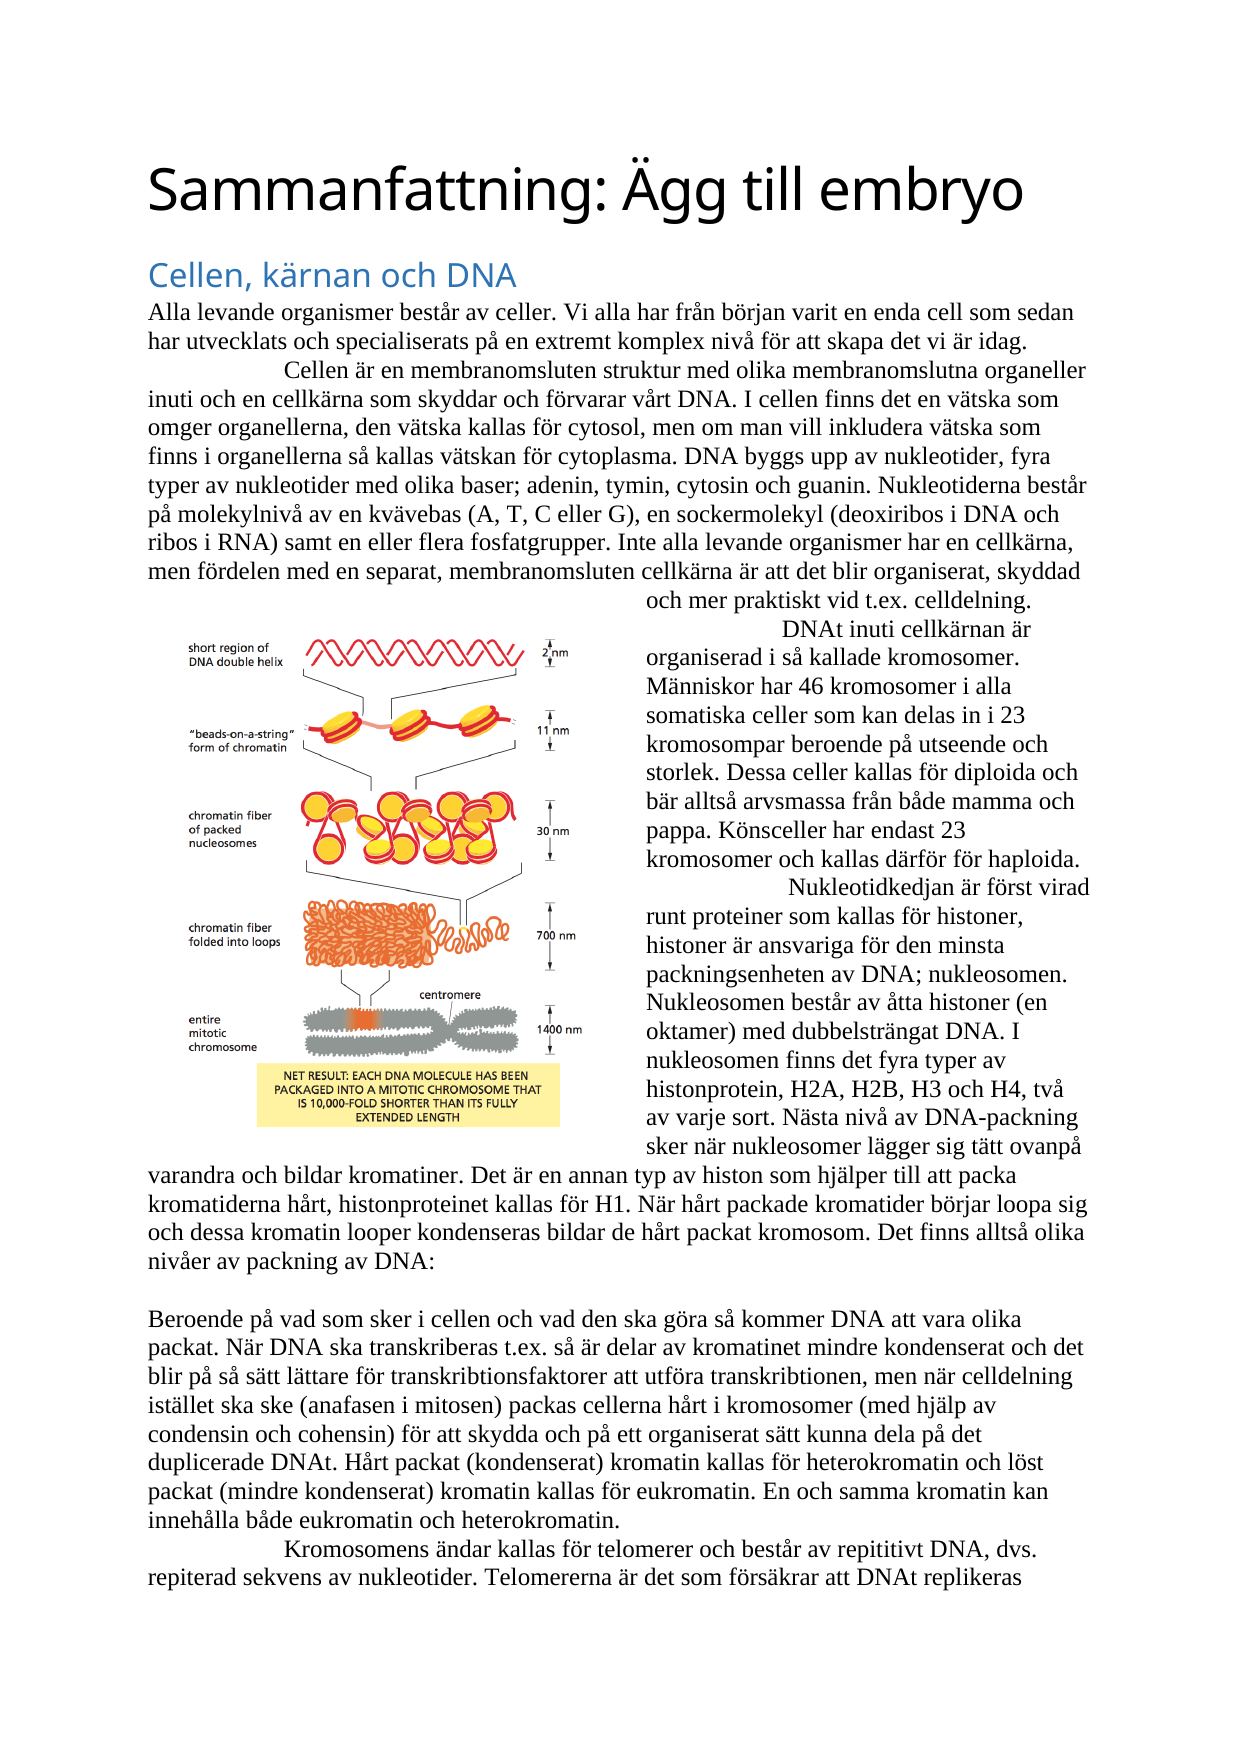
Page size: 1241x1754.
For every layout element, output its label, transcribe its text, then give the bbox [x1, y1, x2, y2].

text DNAt inuti cellkärnan är organiserad i så kallade kromosomer. Människor har 46 kromosomer i alla somatiska celler som kan delas in i 23 kromosompar beroende på utseende och storlek. Dessa celler kallas för diploida och bär alltså arvsmassa från både mamma och pappa. Könsceller har endast 23 kromosomer och kallas därför för haploida. [627, 614, 1093, 872]
text Nukleotidkedjan är först virad runt proteiner som kallas för histoner, histoner är ansvariga för den minsta packningsenheten av DNA; nukleosomen. Nukleosomen består av åtta histoner (en oktamer) med dubbelsträngat DNA. I nukleosomen finns det fyra typer av histonprotein, H2A, H2B, H3 och H4, två av varje sort. Nästa nivå av DNA-packning sker när nukleosomer lägger sig tätt ovanpå varandra och bildar kromatiner. Det är en annan typ av histon som hjälper till att packa kromatiderna hårt, histonproteinet kallas för H1. När hårt packade kromatider börjar loopa sig och dessa kromatin looper kondenseras bildar de hårt packat kromosom. Det finns alltså olika nivåer av packning av DNA: [148, 872, 1093, 1275]
picture [147, 607, 627, 1147]
text Beroende på vad som sker i cellen och vad den ska göra så kommer DNA att vara olika packat. När DNA ska transkriberas t.ex. så är delar av kromatinet mindre kondenserat och det blir på så sätt lättare för transkribtionsfaktorer att utföra transkribtionen, men när celldelning istället ska ske (anafasen i mitosen) packas cellerna hårt i kromosomer (med hjälp av condensin och cohensin) för att skydda och på ett organiserat sätt kunna dela på det duplicerade DNAt. Hårt packat (kondenserat) kromatin kallas för heterokromatin och löst packat (mindre kondenserat) kromatin kallas för eukromatin. En och samma kromatin kan innehålla både eukromatin och heterokromatin. [148, 1304, 1093, 1534]
title Sammanfattning: Ägg till embryo [148, 148, 1093, 227]
text Cellen är en membranomsluten struktur med olika membranomslutna organeller inuti och en cellkärna som skyddar och förvarar vårt DNA. I cellen finns det en vätska som omger organellerna, den vätska kallas för cytosol, men om man vill inkludera vätska som finns i organellerna så kallas vätskan för cytoplasma. DNA byggs upp av nukleotider, fyra typer av nukleotider med olika baser; adenin, tymin, cytosin och guanin. Nukleotiderna består på molekylnivå av en kvävebas (A, T, C eller G), en sockermolekyl (deoxiribos i DNA och ribos i RNA) samt en eller flera fosfatgrupper. Inte alla levande organismer har en cellkärna, men fördelen med en separat, membranomsluten cellkärna är att det blir organiserat, skyddad och mer praktiskt vid t.ex. celldelning. [148, 355, 1093, 614]
text Alla levande organismer består av celler. Vi alla har från början varit en enda cell som sedan har utvecklats och specialiserats på en extremt komplex nivå för att skapa det vi är idag. [148, 297, 1093, 355]
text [148, 1534, 1093, 1591]
subtitle Cellen, kärnan och DNA [148, 252, 1093, 297]
